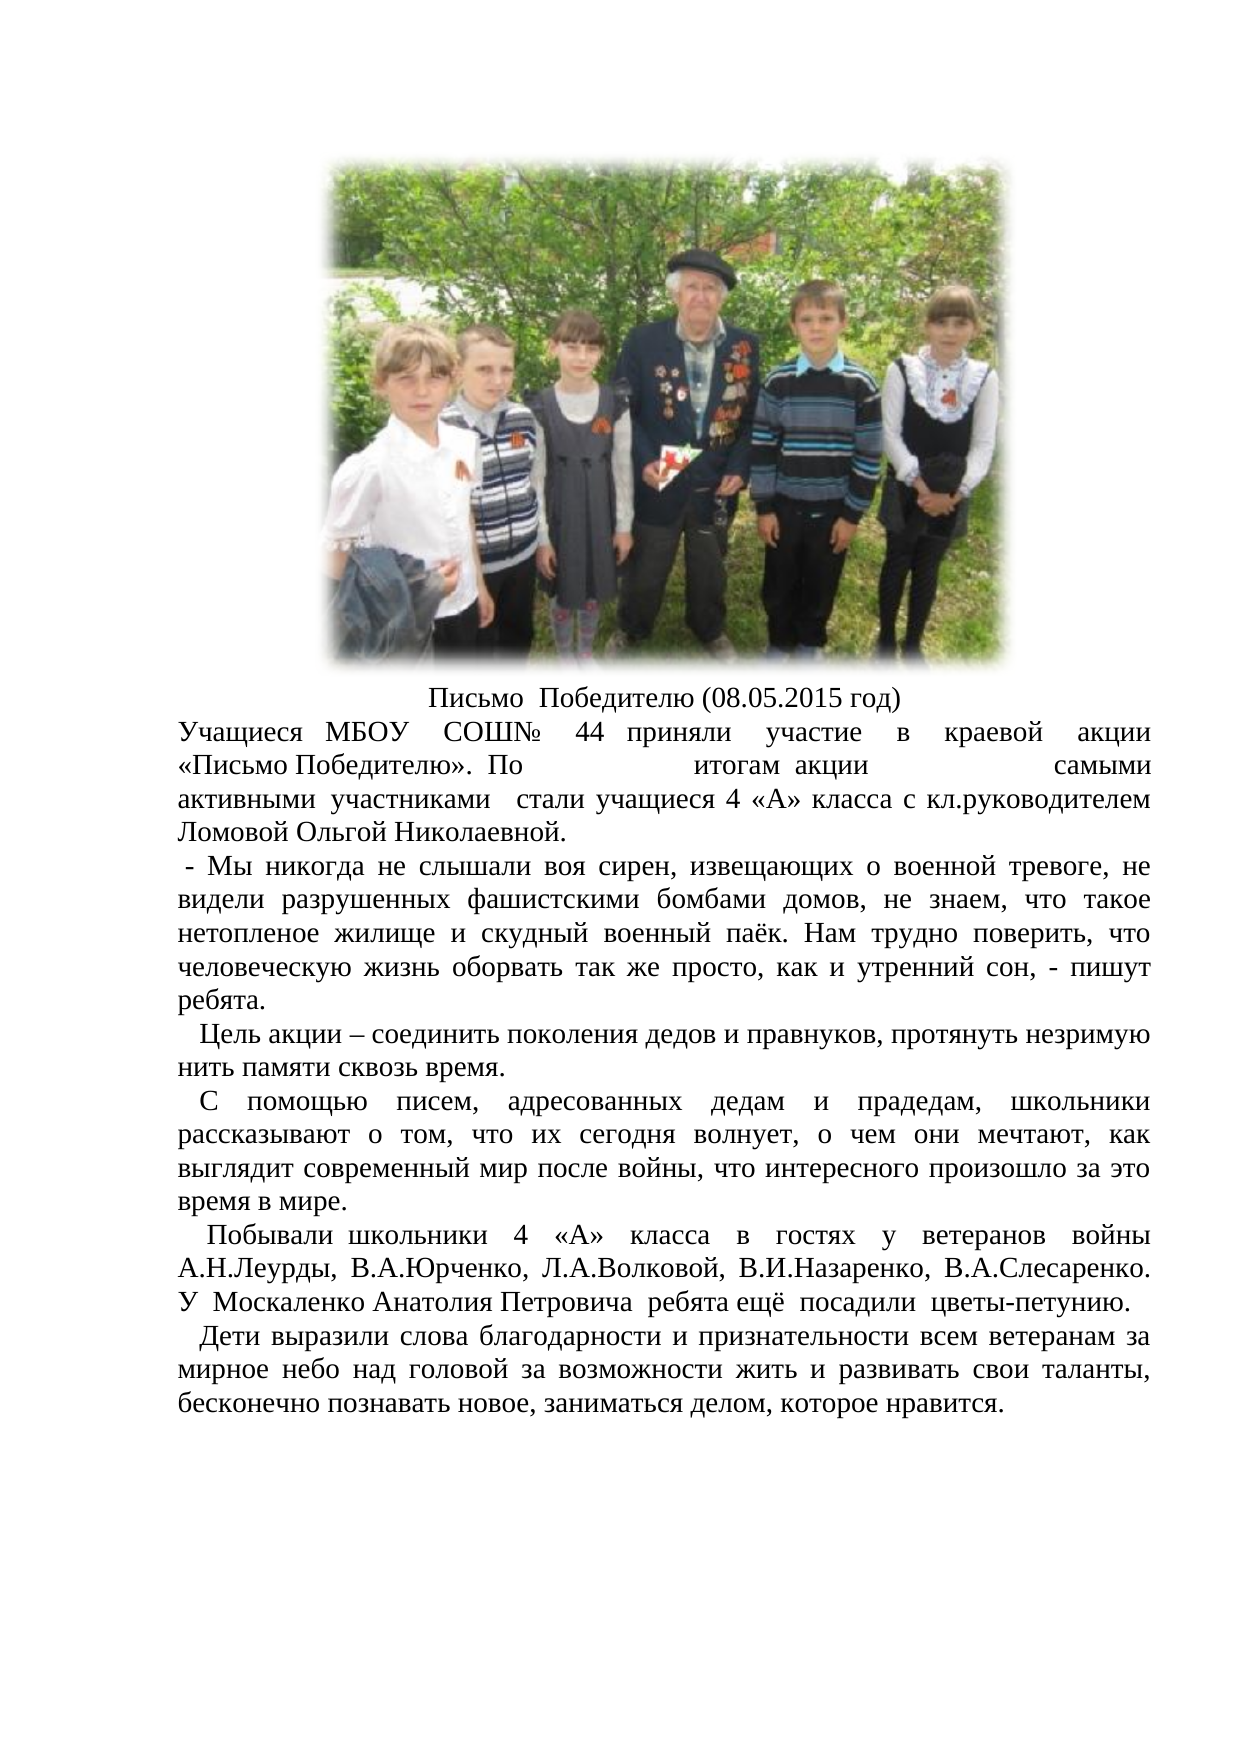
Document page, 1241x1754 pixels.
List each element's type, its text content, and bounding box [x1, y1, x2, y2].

text Дети выразили слова благодарности и признательности всем ветеранам за мирное небо над головой за возможности жить и развивать свои таланты, бесконечно познавать новое, заниматься делом, которое нравится. [177, 1318, 1152, 1418]
text С помощью писем, адресованных дедам и прадедам, школьники рассказывают о том, что их сегодня волнует, о чем они мечтают, как выглядит современный мир после войны, что интересного произошло за это время в мире. [177, 1083, 1152, 1217]
text Письмо Победителю (08.05.2015 год) [177, 680, 1152, 714]
text Учащиеся МБОУ СОШ№ 44 приняли участие в краевой акции «Письмо Победителю». По итогам акции самыми активными участниками стали учащиеся 4 «А» класса с кл.руководителем Ломовой Ольгой Николаевной. [177, 714, 1152, 848]
text Цель акции – соединить поколения дедов и правнуков, протянуть незримую нить памяти сквозь время. [177, 1016, 1152, 1083]
text - Мы никогда не слышали воя сирен, извещающих о военной тревоге, не видели разрушенных фашистскими бомбами домов, не знаем, что такое нетопленое жилище и скудный военный паёк. Нам трудно поверить, что человеческую жизнь оборвать так же просто, как и утренний сон, - пишут ребята. [177, 848, 1152, 1016]
picture [345, 181, 988, 648]
text Побывали школьники 4 «А» класса в гостях у ветеранов войны А.Н.Леурды, В.А.Юрченко, Л.А.Волковой, В.И.Назаренко, В.А.Слесаренко. У Москаленко Анатолия Петровича ребята ещё посадили цветы-петунию. [177, 1217, 1152, 1318]
